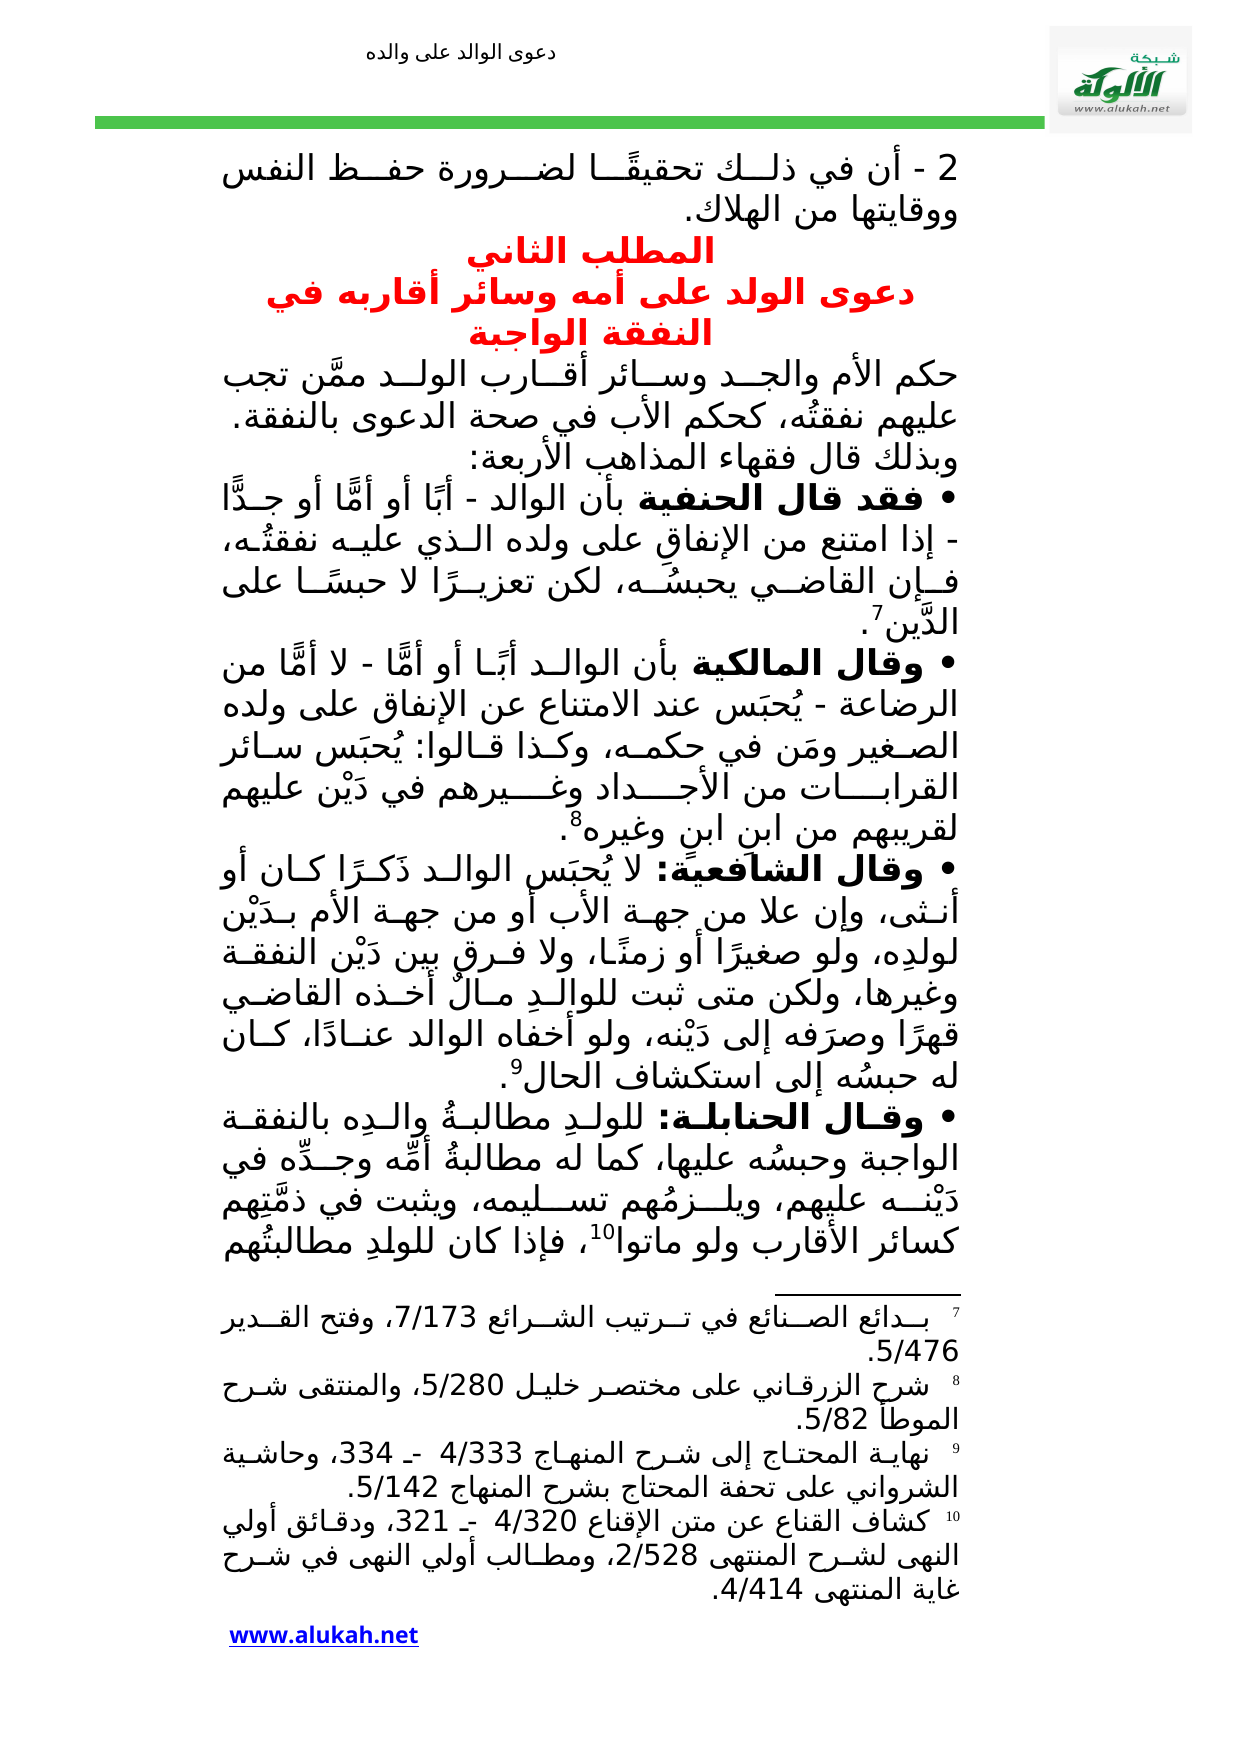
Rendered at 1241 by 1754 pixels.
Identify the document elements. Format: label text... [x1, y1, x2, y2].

text وبذلك قال فقهاء المذاهب الأربعة: [222, 436, 960, 478]
text حكم الأم والجد وسائر أقارب الولد ممَّن تجب عليهم نفقتُه، كحكم الأب في صحة الدعوى بالنفقة. [222, 354, 960, 436]
text • فقد قال الحنفية بأن الوالد - أبًا أو أمًّا أو جدًّا - إذا امتنع من الإنفاقِ على ولده الذي عليه نفقتُه، فإن القاضي يحبسُه، لكن تعزيرًا لا حبسًا على الدَّين. [222, 478, 960, 643]
text دعوى الولد على أمه وسائر أقاربه في النفقة الواجبة [222, 271, 960, 354]
text 2 - أن في ذلك تحقيقًا لضرورة حفظ النفس ووقايتها من الهلاك. [222, 148, 960, 230]
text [222, 1096, 960, 1261]
text المطلب الثاني [222, 230, 960, 271]
text • وقال المالكية بأن الوالد أبًا أو أمًّا - لا أمًّا من الرضاعة - يُحبَس عند الامتناع عن الإنفاق على ولده الصغير ومَن في حكمه، وكذا قالوا: يُحبَس سائر القرابات من الأجداد وغيرهم في دَيْن عليهم لقريبهم من ابنِ ابنٍ وغيره. [222, 643, 960, 849]
text • وقال الشافعية: لا يُحبَس الوالد ذَكرًا كان أو أنثى، وإن علا من جهة الأب أو من جهة الأم بدَيْن لولدِه، ولو صغيرًا أو زمنًا، ولا فرق بين دَيْن النفقة وغيرها، ولكن متى ثبت للوالدِ مالٌ أخذه القاضي قهرًا وصرَفه إلى دَيْنه، ولو أخفاه الوالد عنادًا، كان له حبسُه إلى استكشاف الحال. [222, 849, 960, 1096]
